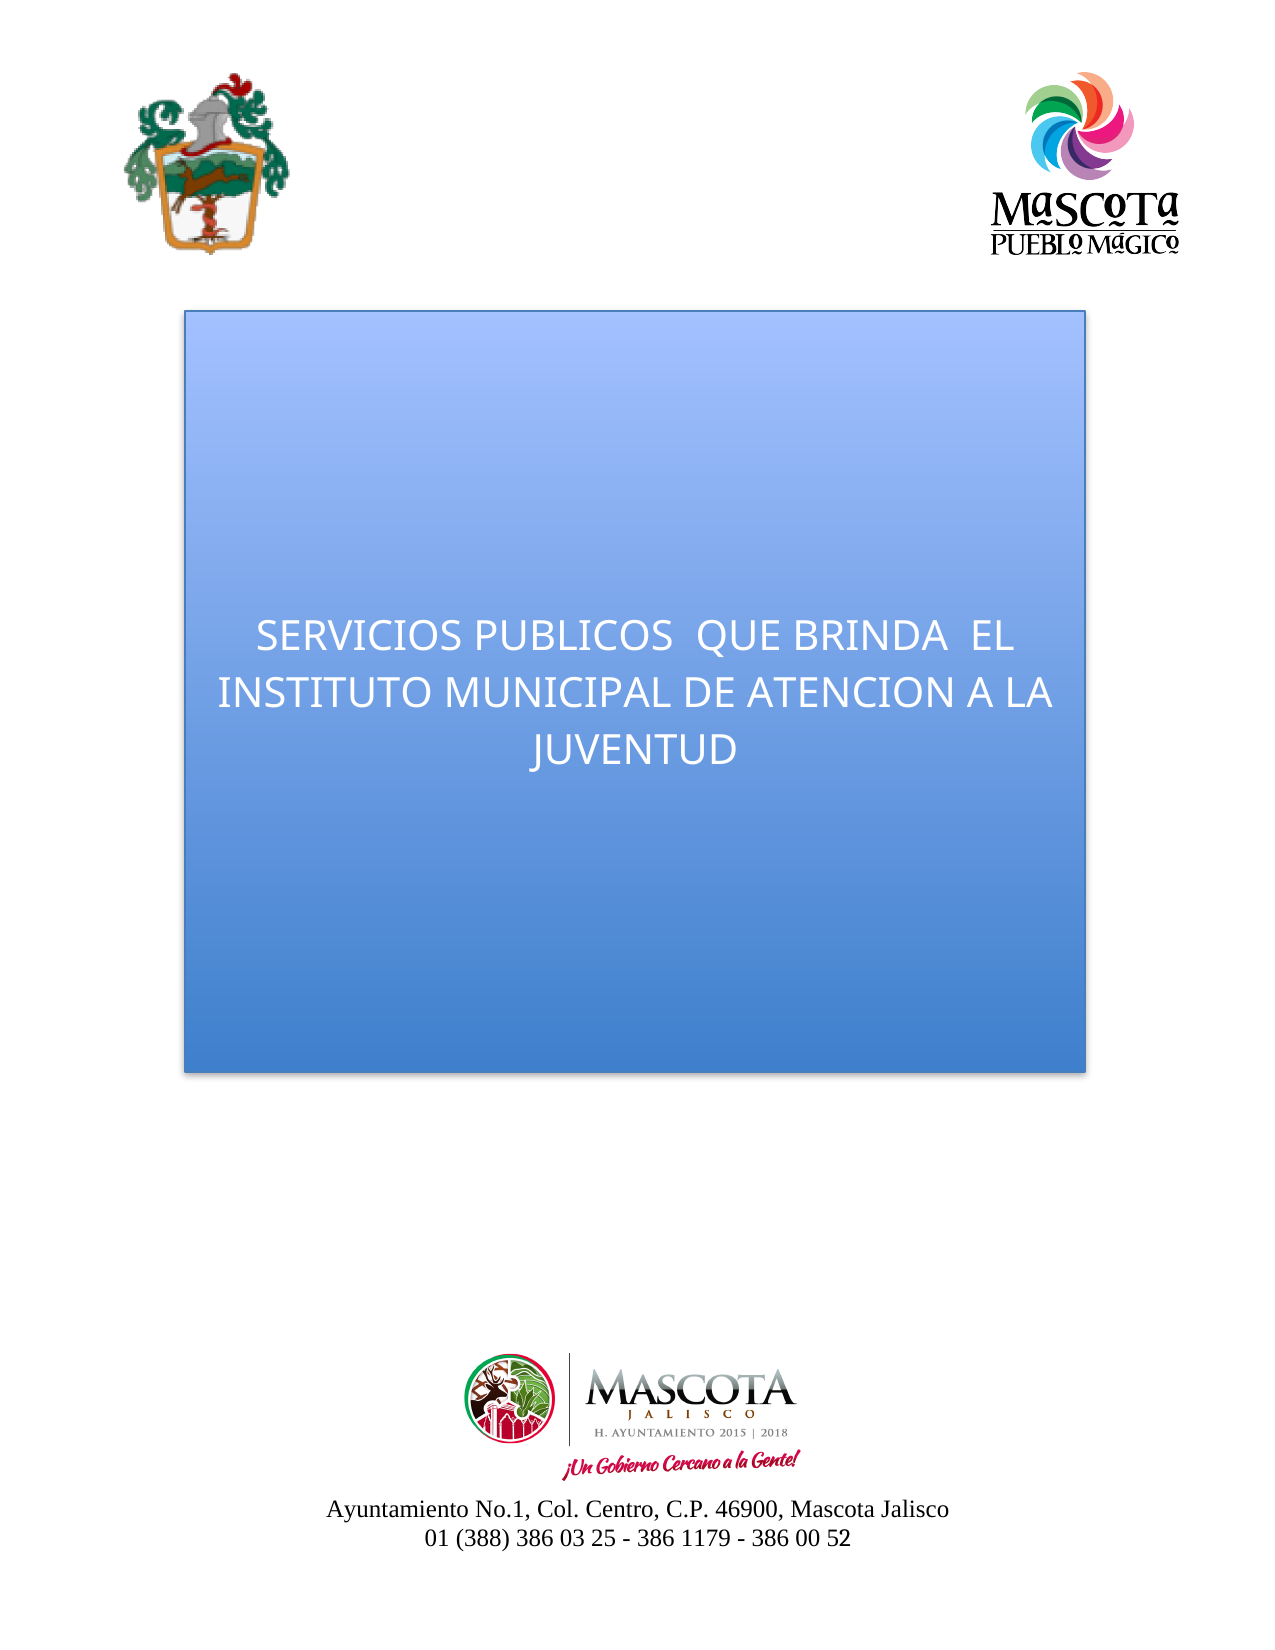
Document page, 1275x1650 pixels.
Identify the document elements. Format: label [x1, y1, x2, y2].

picture [990, 72, 1179, 255]
picture [464, 1353, 801, 1481]
picture [123, 73, 290, 257]
